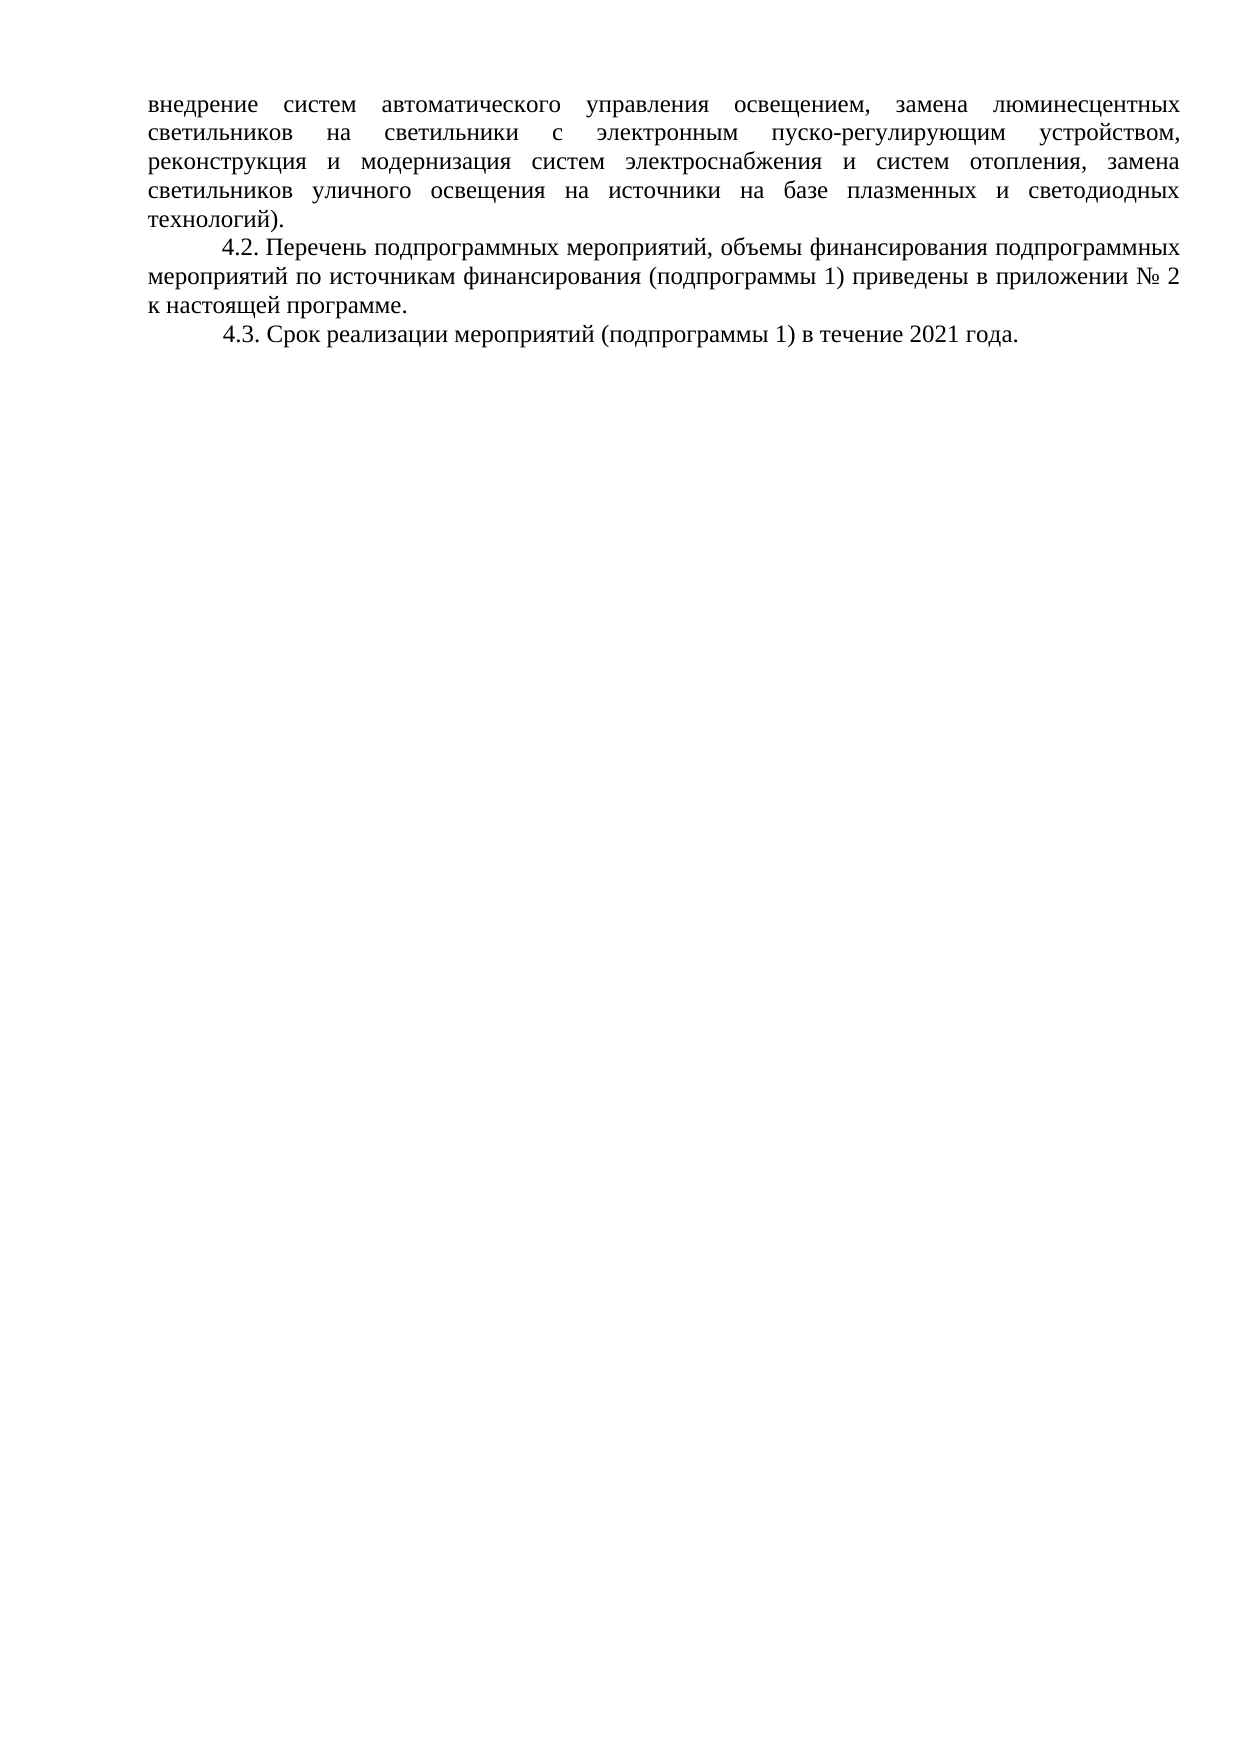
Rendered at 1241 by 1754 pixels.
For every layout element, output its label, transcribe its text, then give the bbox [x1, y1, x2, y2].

text 4.2. Перечень подпрограммных мероприятий, объемы финансирования подпрограммных мероприятий по источникам финансирования (подпрограммы 1) приведены в приложении № 2 к настоящей программе. [148, 232, 1181, 319]
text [148, 89, 1181, 232]
text 4.3. Срок реализации мероприятий (подпрограммы 1) в течение 2021 года. [148, 319, 1181, 347]
